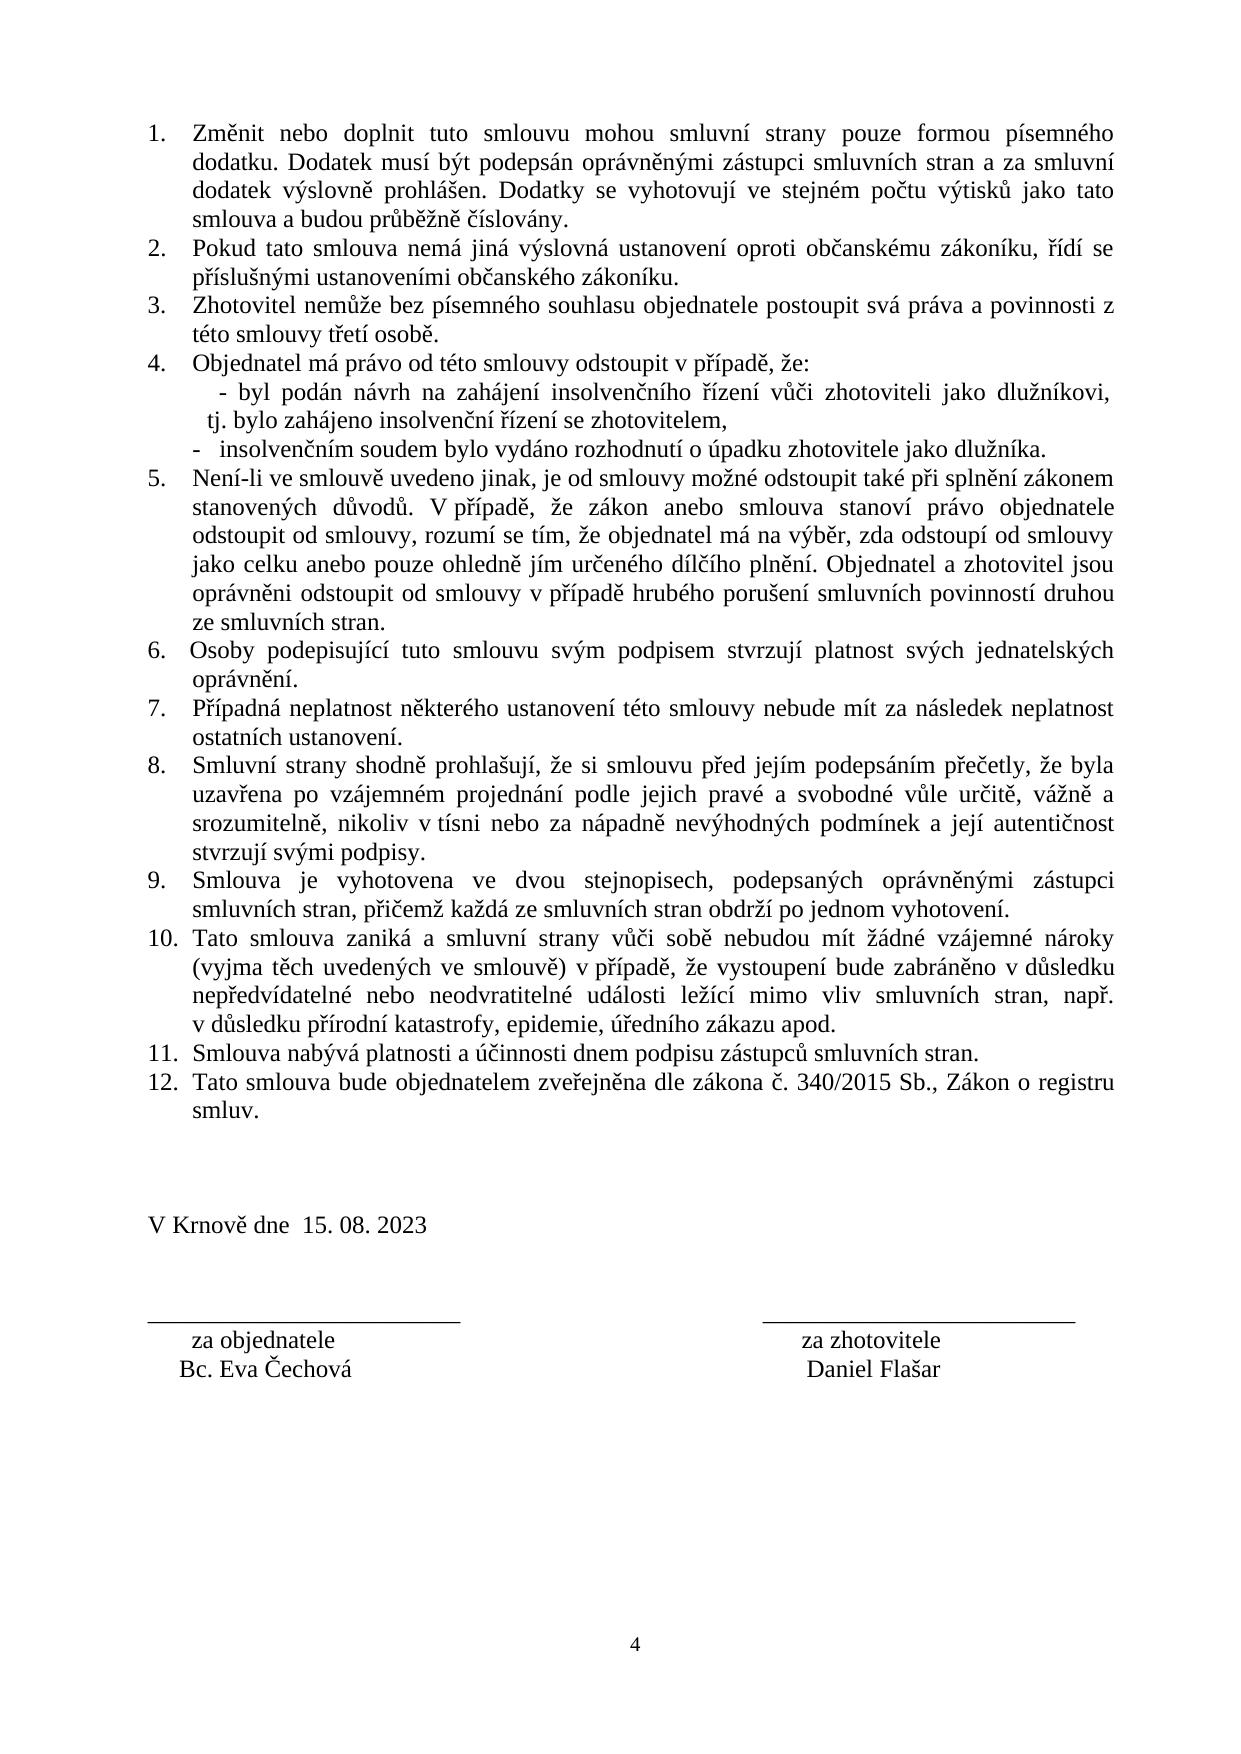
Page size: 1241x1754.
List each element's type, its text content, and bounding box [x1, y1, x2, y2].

text - byl podán návrh na zahájení insolvenčního řízení vůči zhotoviteli jako dlužníkovi, tj. bylo zahájeno insolvenční řízení se zhotovitelem, [162, 377, 1122, 434]
list Smluvní strany shodně prohlašují, že si smlouvu před jejím podepsáním přečetly, že byla uzavřena po vzájemném projednání podle jejich pravé a svobodné vůle určitě, vážně a srozumitelně, nikoliv v tísni nebo za nápadně nevýhodných podmínek a její autentičnost stvrzují svými podpisy. [147, 751, 1115, 866]
list Objednatel má právo od této smlouvy odstoupit v případě, že: [147, 348, 1115, 377]
list Pokud tato smlouva nemá jiná výslovná ustanovení oproti občanskému zákoníku, řídí se příslušnými ustanoveními občanského zákoníku. [148, 233, 1115, 291]
text - insolvenčním soudem bylo vydáno rozhodnutí o úpadku zhotovitele jako dlužníka. [192, 434, 1122, 463]
text _________________________ _________________________ [148, 1297, 1122, 1326]
list Případná neplatnost některého ustanovení této smlouvy nebude mít za následek neplatnost ostatních ustanovení. [147, 693, 1115, 751]
list Osoby podepisující tuto smlouvu svým podpisem stvrzují platnost svých jednatelských oprávnění. [147, 636, 1115, 693]
list Změnit nebo doplnit tuto smlouvu mohou smluvní strany pouze formou písemného dodatku. Dodatek musí být podepsán oprávněnými zástupci smluvních stran a za smluvní dodatek výslovně prohlášen. Dodatky se vyhotovují ve stejném počtu výtisků jako tato smlouva a budou průběžně číslovány. [147, 118, 1115, 233]
list Smlouva nabývá platnosti a účinnosti dnem podpisu zástupců smluvních stran. [147, 1038, 1115, 1067]
list Smlouva je vyhotovena ve dvou stejnopisech, podepsaných oprávněnými zástupci smluvních stran, přičemž každá ze smluvních stran obdrží po jednom vyhotovení. [147, 866, 1115, 923]
list Zhotovitel nemůže bez písemného souhlasu objednatele postoupit svá práva a povinnosti z této smlouvy třetí osobě. [147, 291, 1115, 348]
text za objednatele za zhotovitele [148, 1326, 1122, 1354]
list Není-li ve smlouvě uvedeno jinak, je od smlouvy možné odstoupit také při splnění zákonem stanovených důvodů. V případě, že zákon anebo smlouva stanoví právo objednatele odstoupit od smlouvy, rozumí se tím, že objednatel má na výběr, zda odstoupí od smlouvy jako celku anebo pouze ohledně jím určeného dílčího plnění. Objednatel a zhotovitel jsou oprávněni odstoupit od smlouvy v případě hrubého porušení smluvních povinností druhou ze smluvních stran. [147, 463, 1115, 636]
list Tato smlouva bude objednatelem zveřejněna dle zákona č. 340/2015 Sb., Zákon o registru smluv. [147, 1067, 1115, 1124]
list Tato smlouva zaniká a smluvní strany vůči sobě nebudou mít žádné vzájemné nároky (vyjma těch uvedených ve smlouvě) v případě, že vystoupení bude zabráněno v důsledku nepředvídatelné nebo neodvratitelné události ležící mimo vliv smluvních stran, např. v důsledku přírodní katastrofy, epidemie, úředního zákazu apod. [147, 923, 1115, 1038]
text V Krnově dne 15. 08. 2023 [148, 1211, 1115, 1239]
text Bc. Eva Čechová Daniel Flašar [148, 1354, 1122, 1383]
